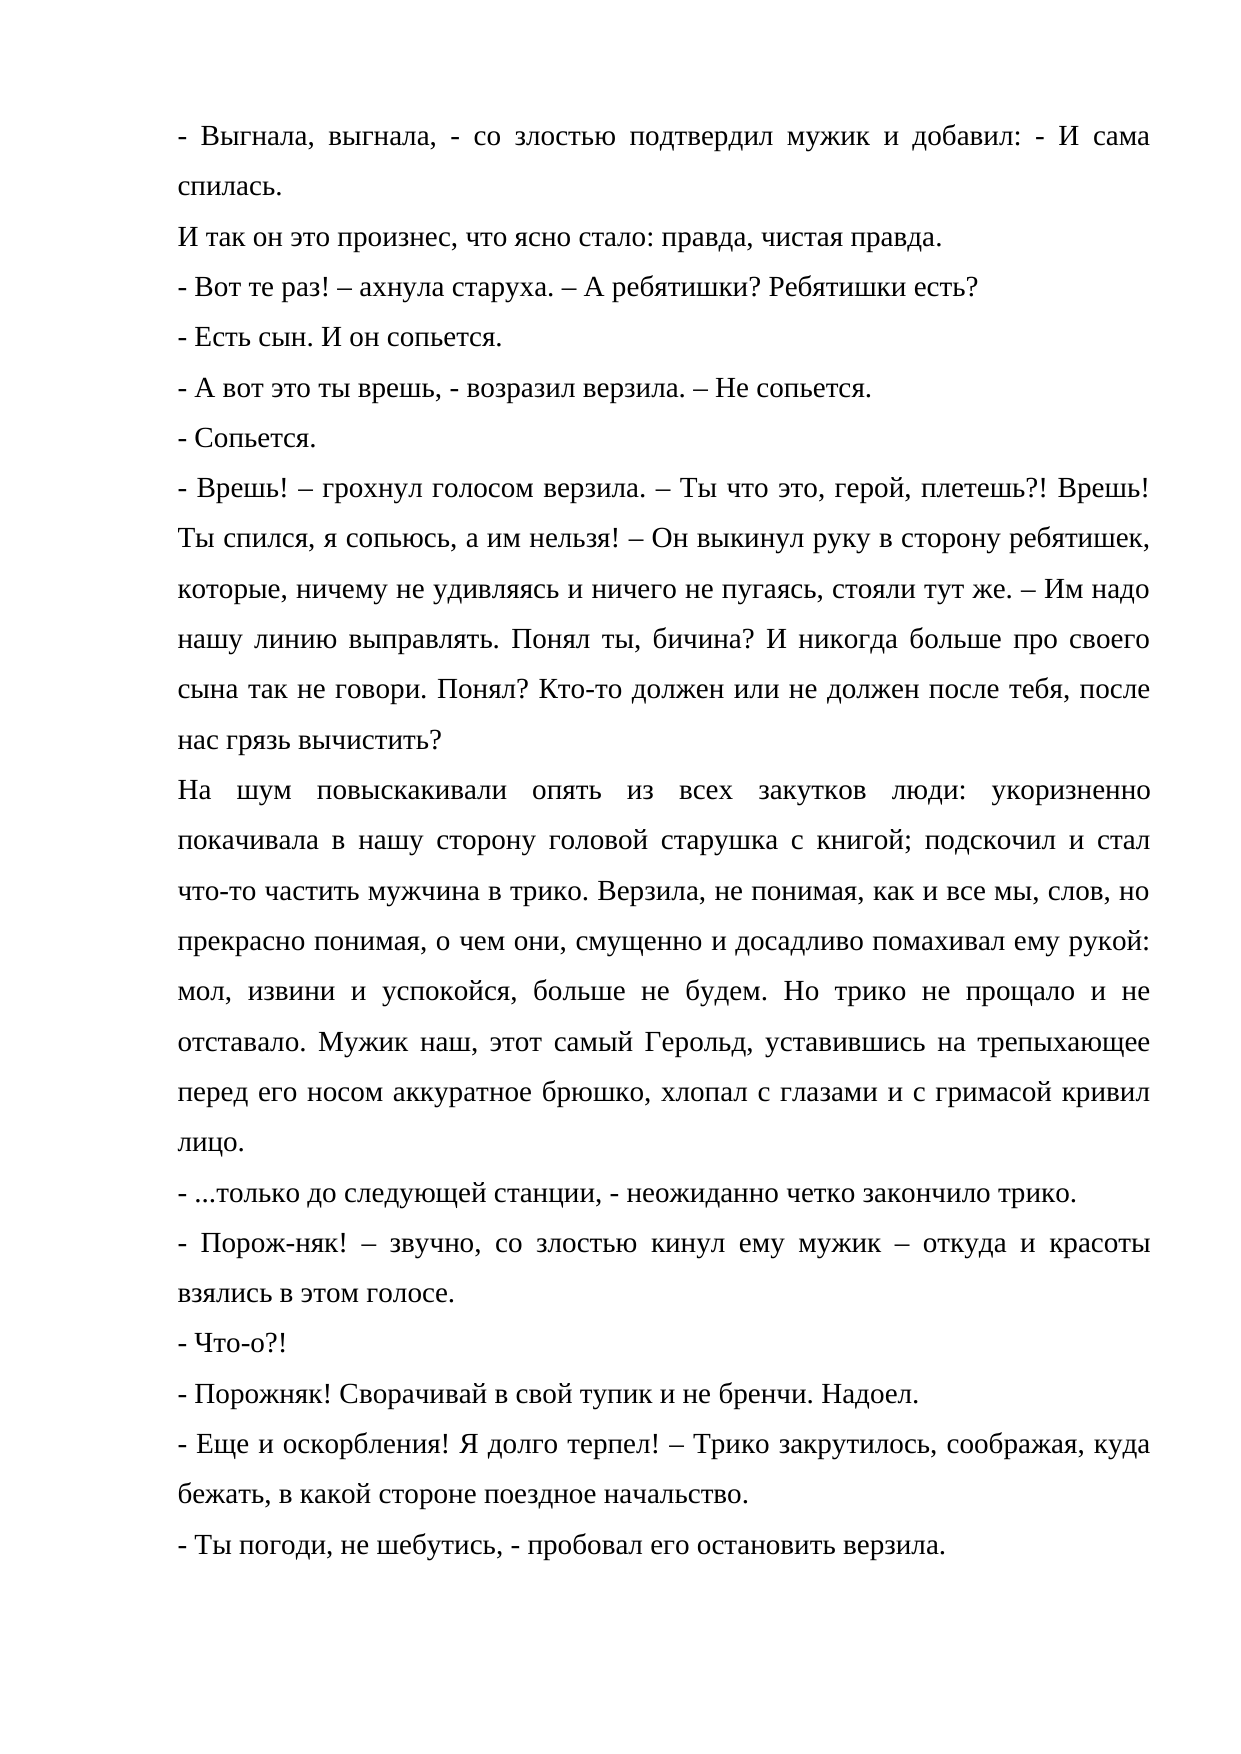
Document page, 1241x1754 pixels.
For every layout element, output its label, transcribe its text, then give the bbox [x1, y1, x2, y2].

text И так он это произнес, что ясно стало: правда, чистая правда. [177, 219, 1152, 252]
text - Врешь! – грохнул голосом верзила. – Ты что это, герой, плетешь?! Врешь! Ты спился, я сопьюсь, а им нельзя! – Он выкинул руку в сторону ребятишек, которые, ничему не удивляясь и ничего не пугаясь, стояли тут же. – Им надо нашу линию выправлять. Понял ты, бичина? И никогда больше про своего сына так не говори. Понял? Кто-то должен или не должен после тебя, после нас грязь вычистить? [177, 470, 1152, 755]
text - Выгнала, выгнала, - со злостью подтвердил мужик и добавил: - И сама спилась. [177, 118, 1152, 202]
text - Ты погоди, не шебутись, - пробовал его остановить верзила. [177, 1527, 1152, 1560]
text - Порож-няк! – звучно, со злостью кинул ему мужик – откуда и красоты взялись в этом голосе. [177, 1225, 1152, 1309]
text - ...только до следующей станции, - неожиданно четко закончило трико. [177, 1175, 1152, 1208]
text - Еще и оскорбления! Я долго терпел! – Трико закрутилось, соображая, куда бежать, в какой стороне поездное начальство. [177, 1426, 1152, 1510]
text - А вот это ты врешь, - возразил верзила. – Не сопьется. [177, 370, 1152, 403]
text - Порожняк! Сворачивай в свой тупик и не бренчи. Надоел. [177, 1376, 1152, 1409]
text - Сопьется. [177, 420, 1152, 453]
text - Вот те раз! – ахнула старуха. – А ребятишки? Ребятишки есть? [177, 269, 1152, 303]
text - Есть сын. И он сопьется. [177, 319, 1152, 353]
text - Что-о?! [177, 1326, 1152, 1359]
text На шум повыскакивали опять из всех закутков люди: укоризненно покачивала в нашу сторону головой старушка с книгой; подскочил и стал что-то частить мужчина в трико. Верзила, не понимая, как и все мы, слов, но прекрасно понимая, о чем они, смущенно и досадливо помахивал ему рукой: мол, извини и успокойся, больше не будем. Но трико не прощало и не отставало. Мужик наш, этот самый Герольд, уставившись на трепыхающее перед его носом аккуратное брюшко, хлопал с глазами и с гримасой кривил лицо. [177, 772, 1152, 1158]
